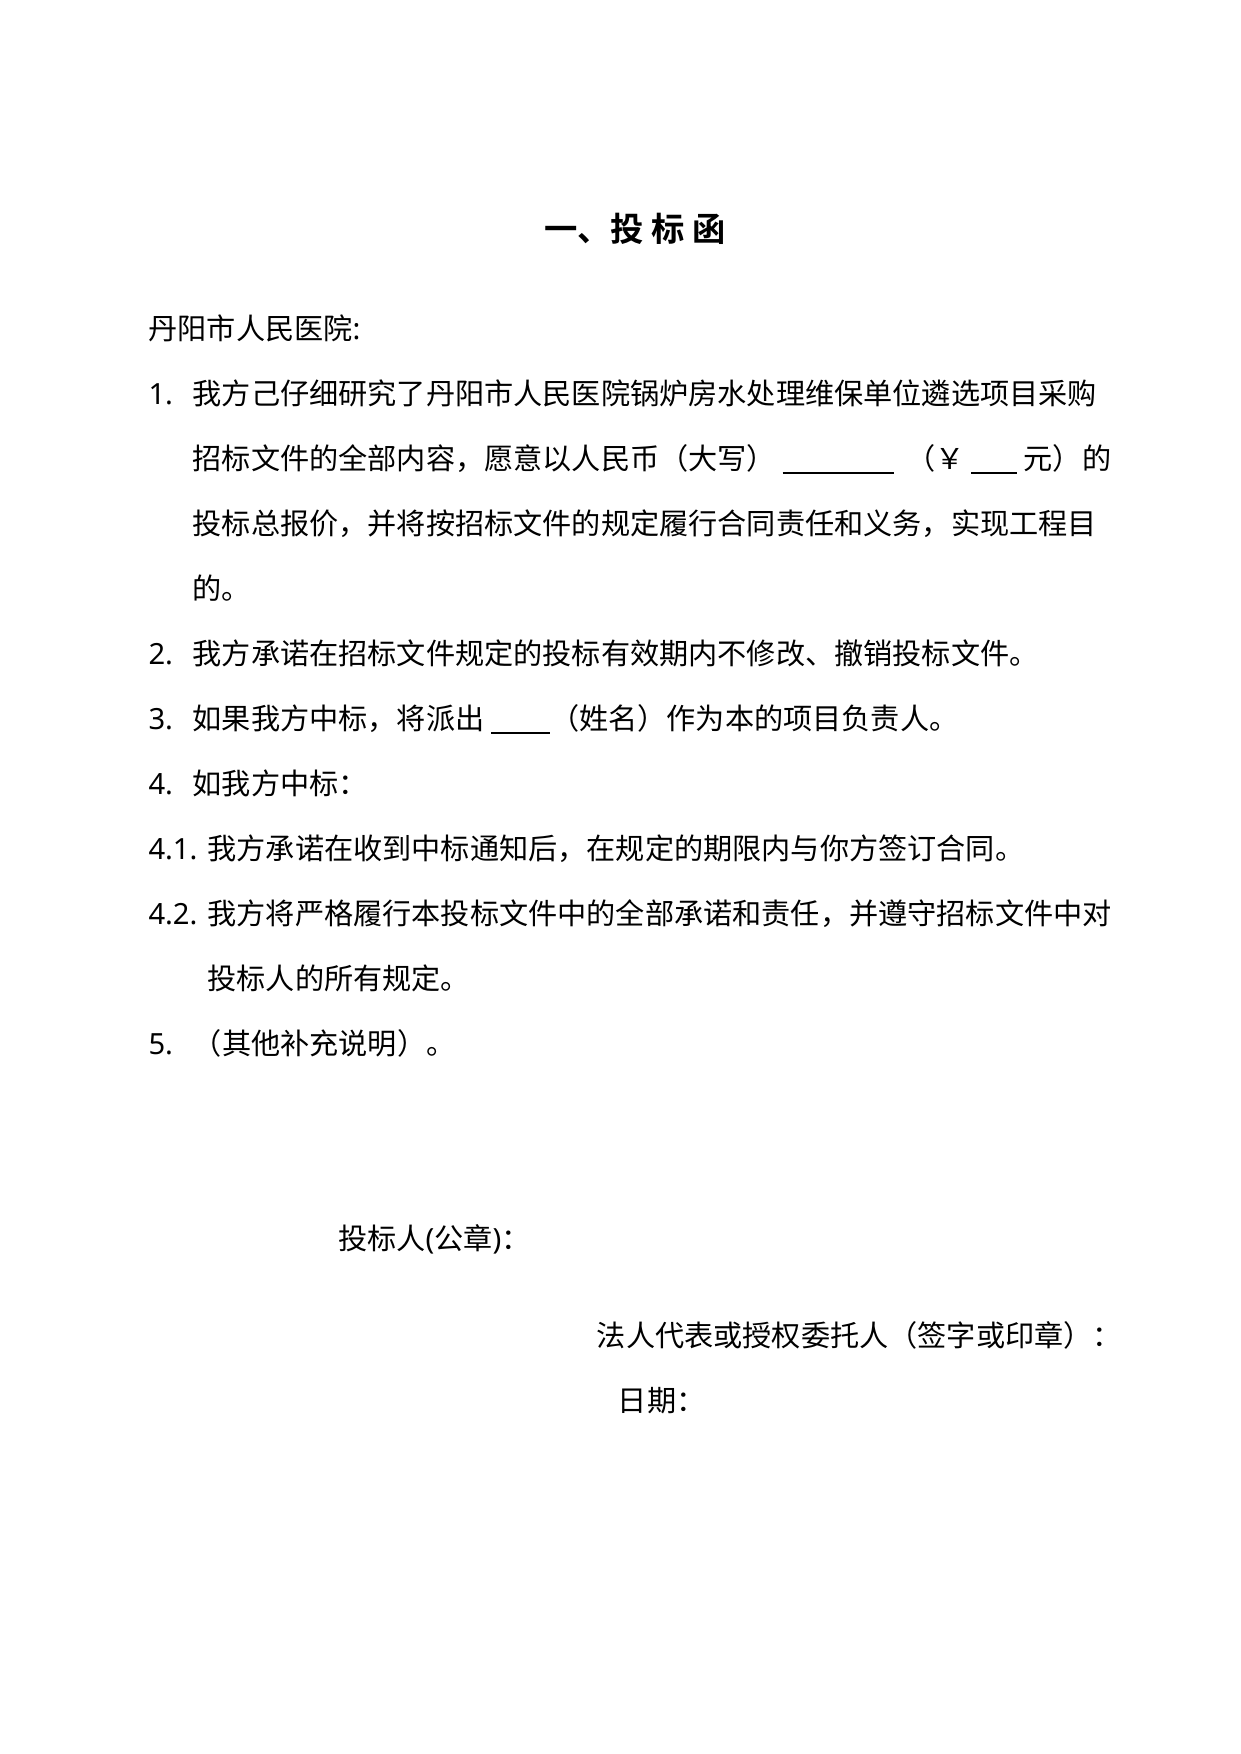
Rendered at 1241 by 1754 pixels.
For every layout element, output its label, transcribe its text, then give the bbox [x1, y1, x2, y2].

list 我方己仔细研究了丹阳市人民医院锅炉房水处理维保单位遴选项目采购招标文件的全部内容，愿意以人民币（大写） （￥ 元）的投标总报价，并将按招标文件的规定履行合同责任和义务，实现工程目的。 [148, 359, 1121, 619]
list 如我方中标： [148, 749, 1121, 814]
list 我方承诺在收到中标通知后，在规定的期限内与你方签订合同。 [148, 814, 1121, 879]
list （其他补充说明）。 [148, 1009, 1121, 1074]
list 日期： [148, 1367, 1121, 1432]
list 我方将严格履行本投标文件中的全部承诺和责任，并遵守招标文件中对投标人的所有规定。 [148, 879, 1121, 1009]
list 投标人(公章)： [148, 1204, 1121, 1269]
list 如果我方中标，将派出 （姓名）作为本的项目负责人。 [148, 684, 1121, 749]
list 丹阳市人民医院: [148, 294, 1121, 359]
list 我方承诺在招标文件规定的投标有效期内不修改、撤销投标文件。 [148, 619, 1121, 684]
subtitle 投 标 函 [148, 194, 1121, 259]
list 法人代表或授权委托人（签字或印章）： [148, 1302, 1121, 1367]
